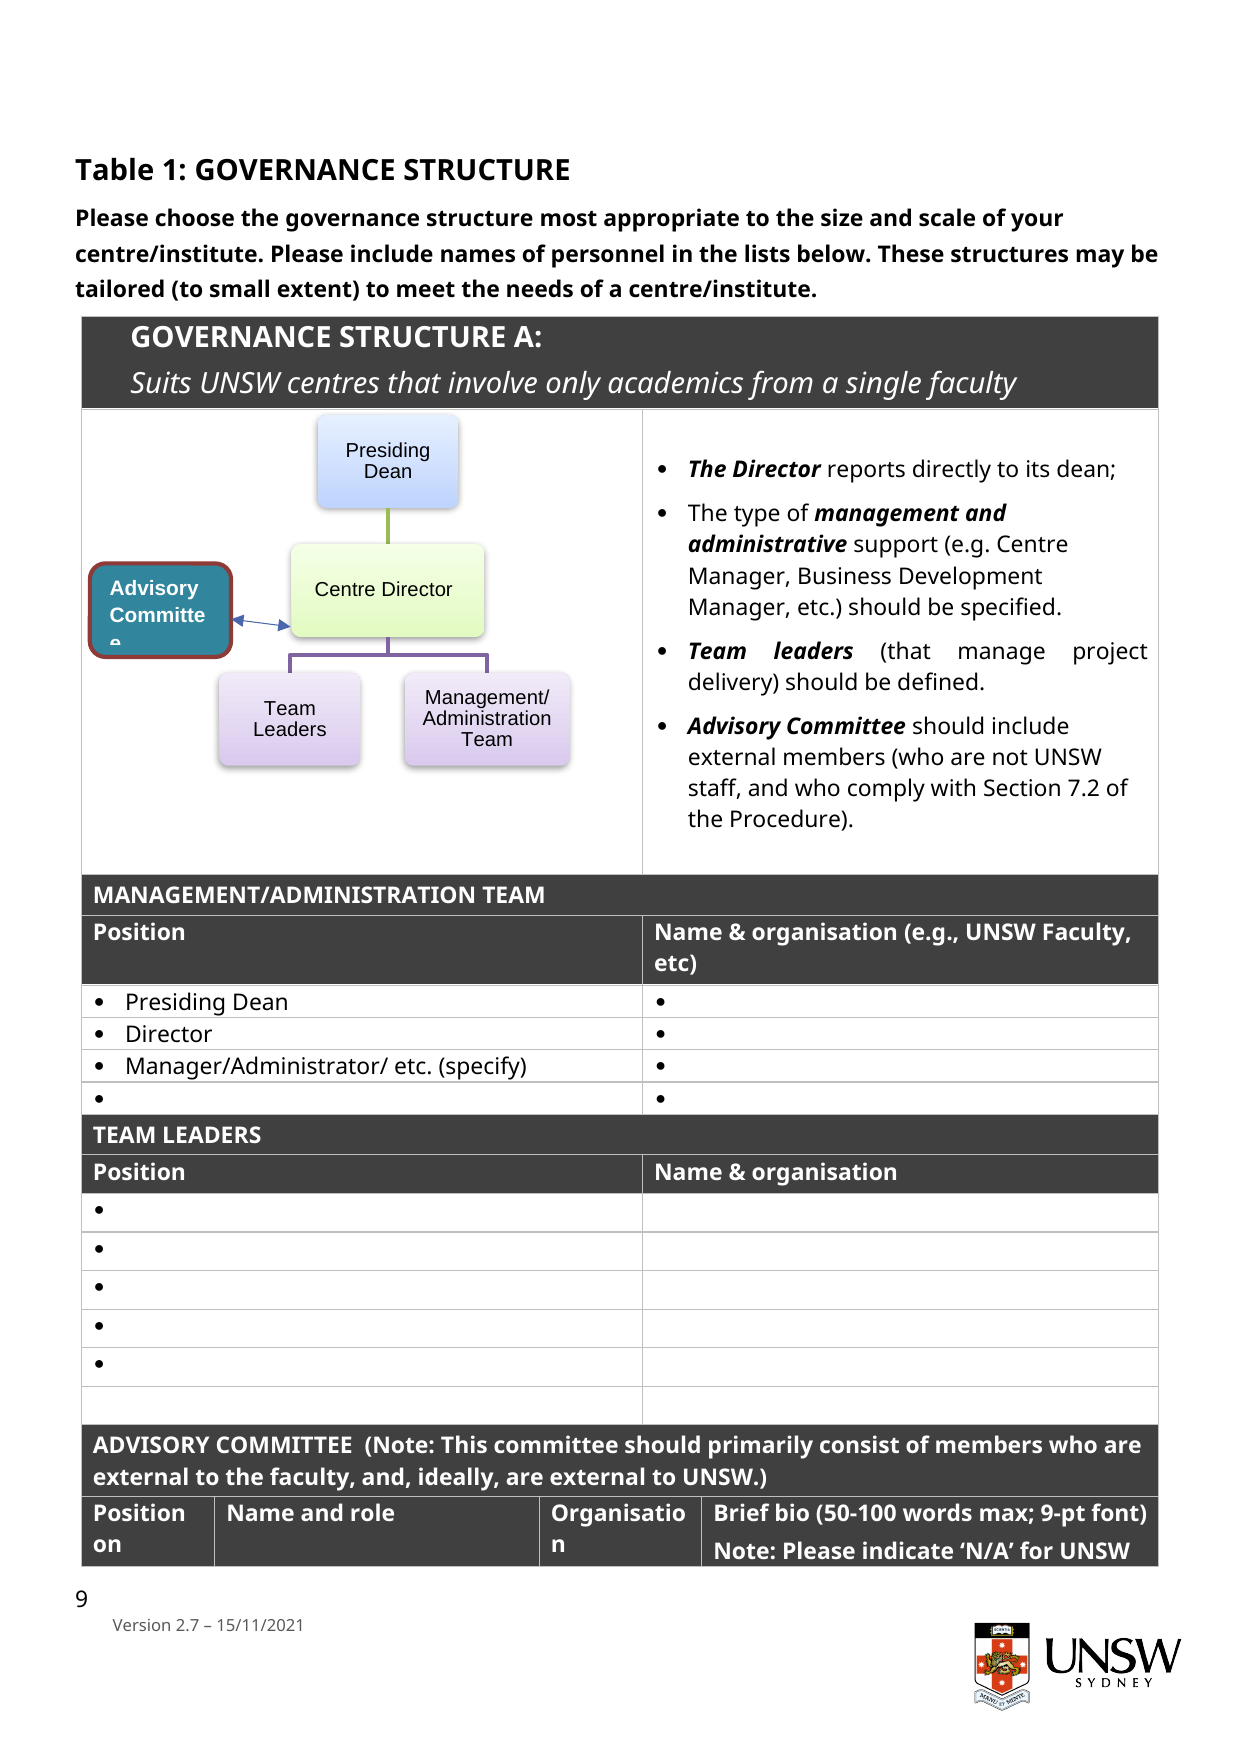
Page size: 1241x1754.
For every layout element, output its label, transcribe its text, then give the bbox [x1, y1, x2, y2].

picture [960, 1613, 1194, 1714]
table_cell [643, 1348, 1158, 1386]
table_cell Presiding Dean [82, 986, 642, 1017]
table_cell [643, 1050, 1158, 1081]
table_cell [643, 1387, 1158, 1424]
table_cell Position on committee [82, 1497, 214, 1566]
table_cell [643, 1018, 1158, 1049]
table_cell [643, 1194, 1158, 1231]
table_cell Name and role [215, 1497, 539, 1566]
table_cell MANAGEMENT/ADMINISTRATION TEAM [82, 875, 1158, 915]
table_cell [82, 1387, 642, 1424]
table_cell [643, 1310, 1158, 1347]
table_cell [643, 1083, 1158, 1114]
table_cell Position [82, 1155, 642, 1193]
table_cell [82, 1233, 642, 1270]
table_cell [643, 986, 1158, 1017]
table_cell [643, 1233, 1158, 1270]
table_cell [82, 1310, 642, 1347]
table_cell [82, 410, 642, 874]
table_cell Organisation [540, 1497, 701, 1566]
table_cell [82, 1348, 642, 1386]
text Table 1: GOVERNANCE STRUCTURE [75, 150, 1165, 189]
table_cell TEAM LEADERS [82, 1115, 1158, 1154]
table_cell Manager/Administrator/ etc. (specify) [82, 1050, 642, 1081]
table_cell Director [82, 1018, 642, 1049]
table_cell [82, 1271, 642, 1308]
table_cell Name & organisation [643, 1155, 1158, 1193]
table_cell ADVISORY COMMITTEE (Note: This committee should primarily consist of members who are external to the faculty, and, ideally, are external to UNSW.) [82, 1425, 1158, 1496]
table_header GOVERNANCE STRUCTURE A: Suits UNSW centres that involve only academics from a single faculty [82, 317, 1158, 408]
table_cell [643, 1271, 1158, 1308]
table_cell The Director reports directly to its dean; The type of management and administrative support (e.g. Centre Manager, Business Development Manager, etc.) should be specified. Team leaders (that manage project delivery) should be defined. Advisory Committee should include external members (who are not UNSW staff, and who comply with Section 7.2 of the Procedure). [643, 410, 1158, 874]
table_cell Brief bio (50-100 words max; 9-pt font) Note: Please indicate ‘N/A’ for UNSW staff. [702, 1497, 1158, 1566]
text Please choose the governance structure most appropriate to the size and scale of your centre/institute. Please include names of personnel in the lists below. These structures may be tailored (to small extent) to meet the needs of a centre/institute. [75, 202, 1165, 305]
table_cell Name & organisation (e.g., UNSW Faculty, etc) [643, 916, 1158, 984]
table_cell [82, 1194, 642, 1231]
table_cell [82, 1083, 642, 1114]
table_cell Position [82, 916, 642, 984]
